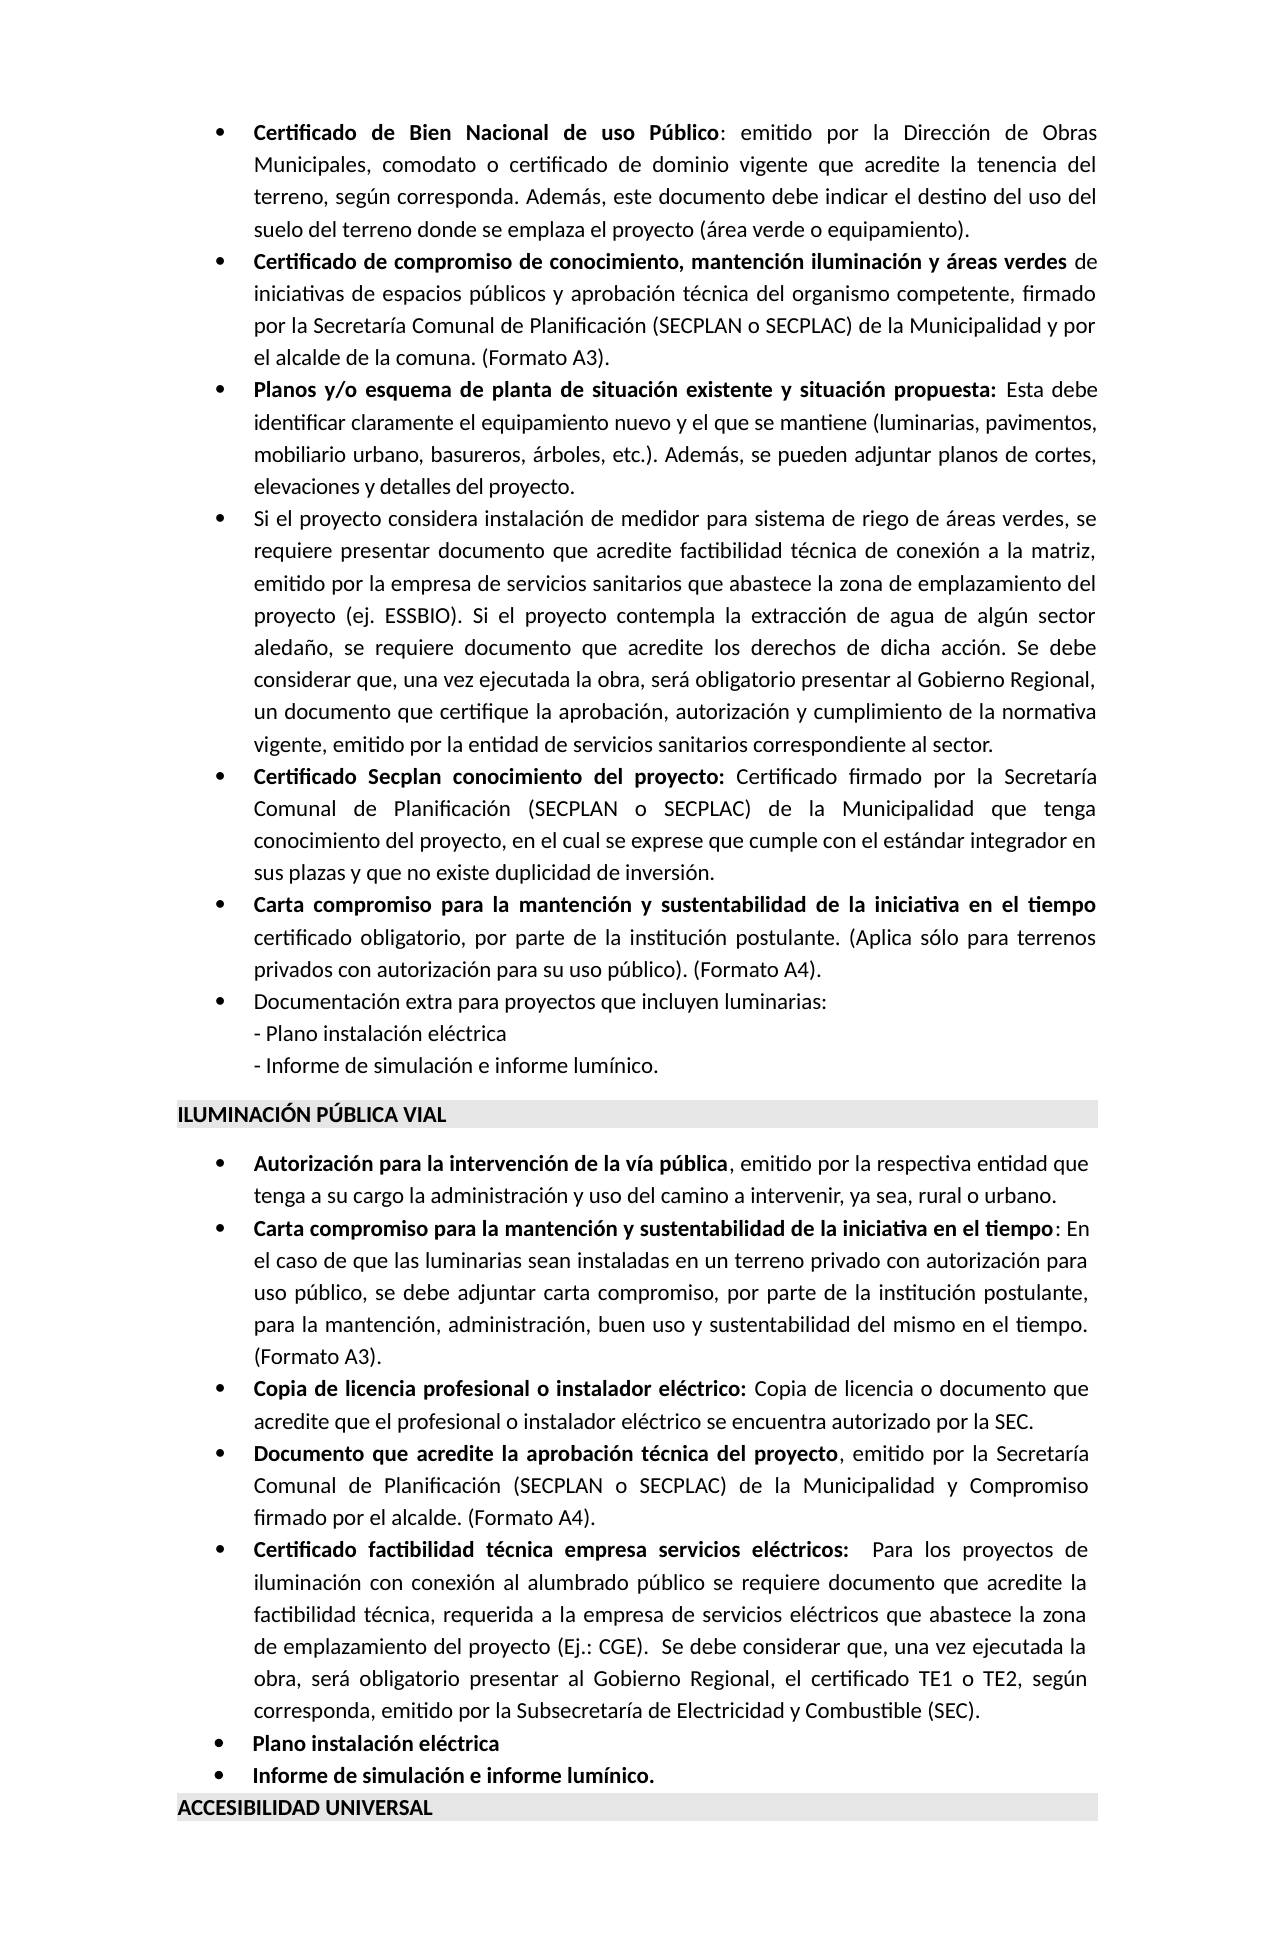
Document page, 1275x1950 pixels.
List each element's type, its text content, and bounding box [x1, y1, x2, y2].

list - Plano instalación eléctrica [253, 1019, 1098, 1047]
list Documentación extra para proyectos que incluyen luminarias: [216, 987, 1098, 1015]
list Documento que acredite la aprobación técnica del proyecto, emitido por la Secretaría Comunal de Planificación (SECPLAN o SECPLAC) de la Municipalidad y Compromiso firmado por el alcalde. (Formato A4). [216, 1439, 1090, 1531]
list Copia de licencia profesional o instalador eléctrico: Copia de licencia o documento que acredite que el profesional o instalador eléctrico se encuentra autorizado por la SEC. [216, 1374, 1090, 1435]
list Certificado Secplan conocimiento del proyecto: Certificado firmado por la Secretaría Comunal de Planificación (SECPLAN o SECPLAC) de la Municipalidad que tenga conocimiento del proyecto, en el cual se exprese que cumple con el estándar integrador en sus plazas y que no existe duplicidad de inversión. [216, 762, 1098, 886]
list Informe de simulación e informe lumínico. [215, 1761, 1088, 1789]
text ILUMINACIÓN PÚBLICA VIAL [177, 1100, 1098, 1128]
list Certificado de Bien Nacional de uso Público: emitido por la Dirección de Obras Municipales, comodato o certificado de dominio vigente que acredite la tenencia del terreno, según corresponda. Además, este documento debe indicar el destino del uso del suelo del terreno donde se emplaza el proyecto (área verde o equipamiento). [216, 118, 1098, 243]
text ACCESIBILIDAD UNIVERSAL [177, 1793, 1098, 1821]
list - Informe de simulación e informe lumínico. [253, 1052, 1098, 1079]
list Carta compromiso para la mantención y sustentabilidad de la iniciativa en el tiempo: En el caso de que las luminarias sean instaladas en un terreno privado con autorización para uso público, se debe adjuntar carta compromiso, por parte de la institución postulante, para la mantención, administración, buen uso y sustentabilidad del mismo en el tiempo. (Formato A3). [216, 1214, 1090, 1370]
list Certificado factibilidad técnica empresa servicios eléctricos: Para los proyectos de iluminación con conexión al alumbrado público se requiere documento que acredite la factibilidad técnica, requerida a la empresa de servicios eléctricos que abastece la zona de emplazamiento del proyecto (Ej.: CGE). Se debe considerar que, una vez ejecutada la obra, será obligatorio presentar al Gobierno Regional, el certificado TE1 o TE2, según corresponda, emitido por la Subsecretaría de Electricidad y Combustible (SEC). [216, 1536, 1088, 1724]
list Planos y/o esquema de planta de situación existente y situación propuesta: Esta debe identificar claramente el equipamiento nuevo y el que se mantiene (luminarias, pavimentos, mobiliario urbano, basureros, árboles, etc.). Además, se pueden adjuntar planos de cortes, elevaciones y detalles del proyecto. [216, 376, 1098, 500]
list Carta compromiso para la mantención y sustentabilidad de la iniciativa en el tiempo certificado obligatorio, por parte de la institución postulante. (Aplica sólo para terrenos privados con autorización para su uso público). (Formato A4). [216, 891, 1098, 983]
list Plano instalación eléctrica [215, 1729, 1088, 1757]
list Certificado de compromiso de conocimiento, mantención iluminación y áreas verdes de iniciativas de espacios públicos y aprobación técnica del organismo competente, firmado por la Secretaría Comunal de Planificación (SECPLAN o SECPLAC) de la Municipalidad y por el alcalde de la comuna. (Formato A3). [216, 247, 1098, 371]
list Autorización para la intervención de la vía pública, emitido por la respectiva entidad que tenga a su cargo la administración y uso del camino a intervenir, ya sea, rural o urbano. [216, 1149, 1089, 1209]
list Si el proyecto considera instalación de medidor para sistema de riego de áreas verdes, se requiere presentar documento que acredite factibilidad técnica de conexión a la matriz, emitido por la empresa de servicios sanitarios que abastece la zona de emplazamiento del proyecto (ej. ESSBIO). Si el proyecto contempla la extracción de agua de algún sector aledaño, se requiere documento que acredite los derechos de dicha acción. Se debe considerar que, una vez ejecutada la obra, será obligatorio presentar al Gobierno Regional, un documento que certifique la aprobación, autorización y cumplimiento de la normativa vigente, emitido por la entidad de servicios sanitarios correspondiente al sector. [216, 504, 1098, 758]
